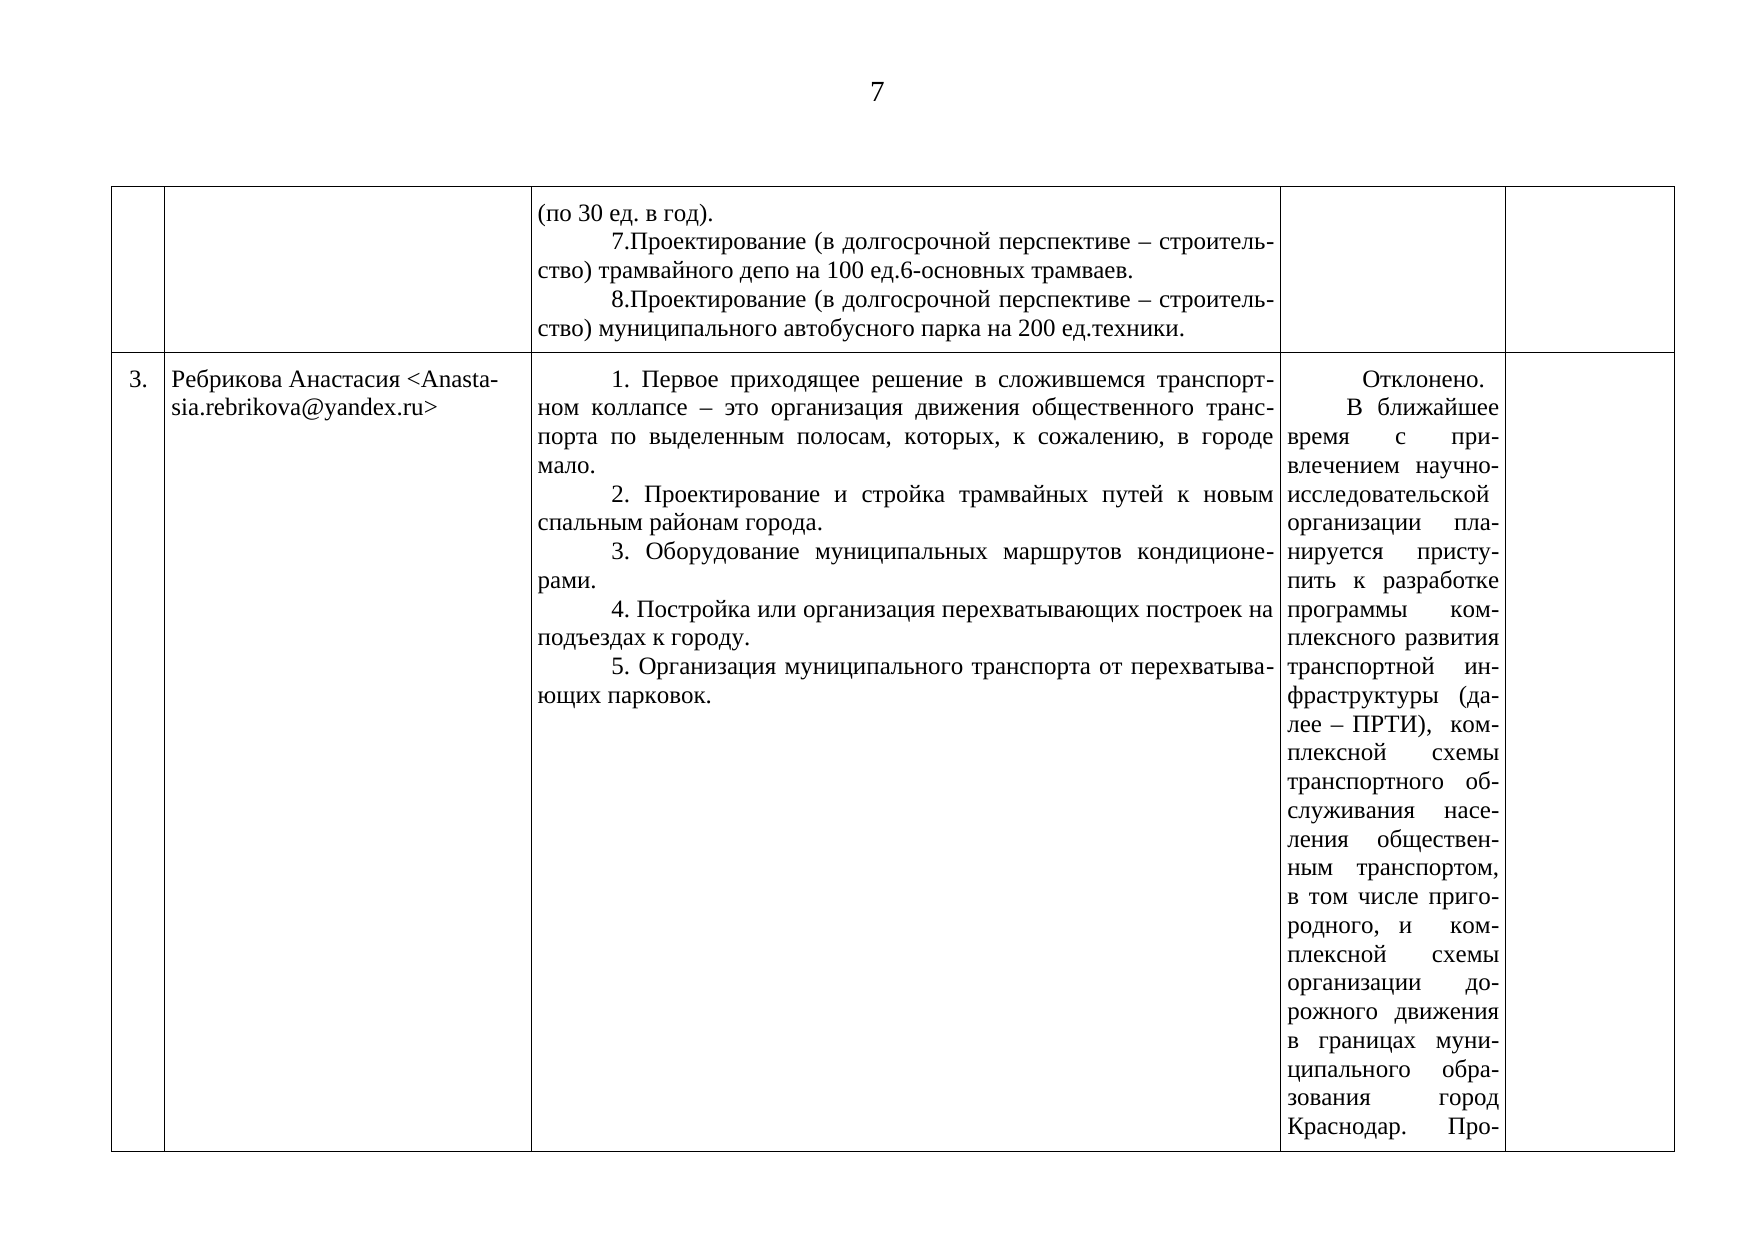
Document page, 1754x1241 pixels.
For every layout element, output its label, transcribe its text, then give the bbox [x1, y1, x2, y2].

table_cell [532, 353, 1280, 1151]
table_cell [1281, 187, 1505, 352]
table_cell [165, 187, 531, 352]
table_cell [165, 353, 531, 1151]
table_cell [1506, 353, 1674, 1151]
table_cell 3. [112, 353, 164, 1151]
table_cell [532, 187, 1280, 352]
table_cell [1506, 187, 1674, 352]
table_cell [1281, 353, 1505, 1151]
table_cell 2. [112, 187, 164, 352]
